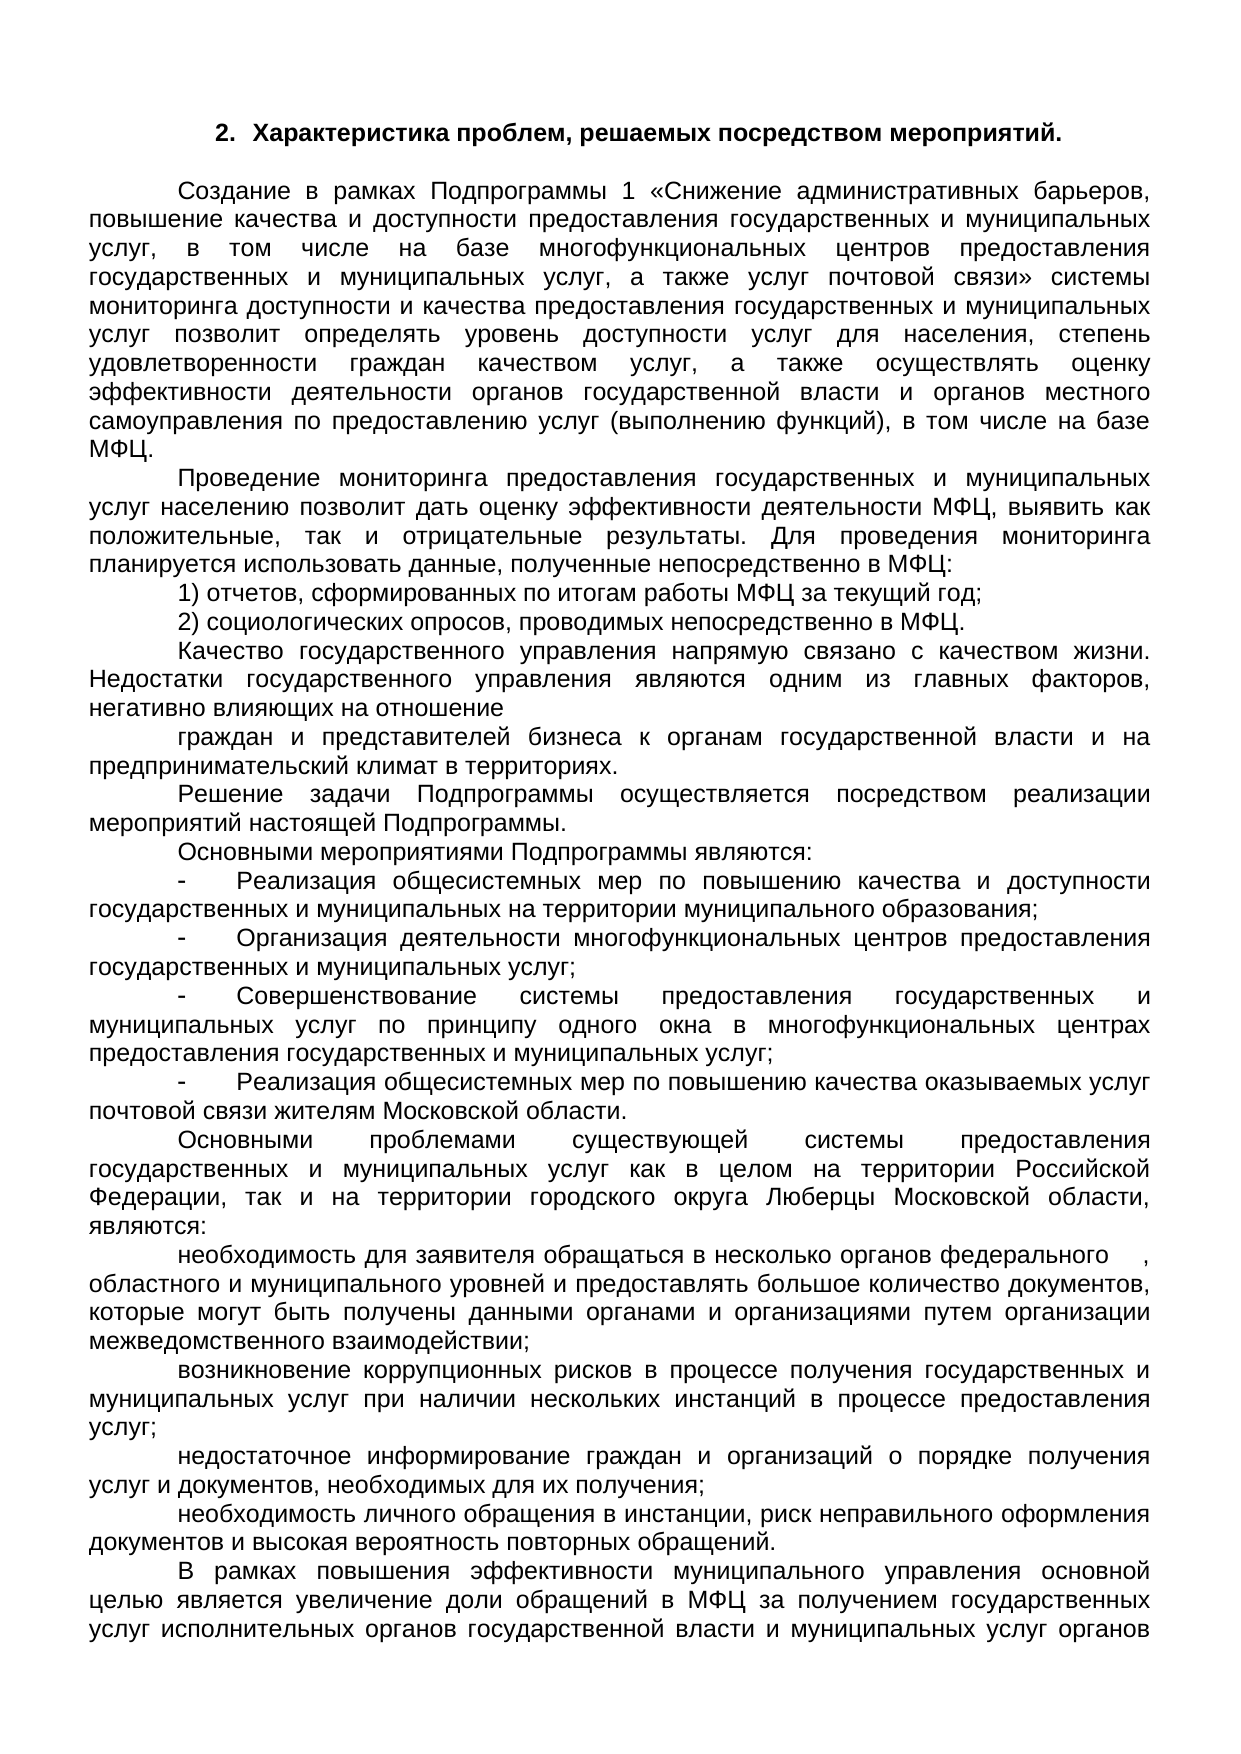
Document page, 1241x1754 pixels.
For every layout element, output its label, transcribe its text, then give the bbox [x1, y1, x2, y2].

text граждан и представителей бизнеса к органам государственной власти и на предпринимательский климат в территориях. [89, 722, 1152, 779]
text необходимость для заявителя обращаться в несколько органов федерального , областного и муниципального уровней и предоставлять большое количество документов, которые могут быть получены данными органами и организациями путем организации межведомственного взаимодействии; [89, 1240, 1152, 1355]
list Организация деятельности многофункциональных центров предоставления государственных и муниципальных услуг; [89, 923, 1152, 981]
text возникновение коррупционных рисков в процессе получения государственных и муниципальных услуг при наличии нескольких инстанций в процессе предоставления услуг; [89, 1355, 1152, 1441]
list Реализация общесистемных мер по повышению качества и доступности государственных и муниципальных на территории муниципального образования; [89, 866, 1152, 923]
text Проведение мониторинга предоставления государственных и муниципальных услуг населению позволит дать оценку эффективности деятельности МФЦ, выявить как положительные, так и отрицательные результаты. Для проведения мониторинга планируется использовать данные, полученные непосредственно в МФЦ: [89, 463, 1152, 578]
text 2) социологических опросов, проводимых непосредственно в МФЦ. [89, 607, 1152, 636]
list Совершенствование системы предоставления государственных и муниципальных услуг по принципу одного окна в многофункциональных центрах предоставления государственных и муниципальных услуг; [89, 981, 1152, 1067]
text Основными проблемами существующей системы предоставления государственных и муниципальных услуг как в целом на территории Российской Федерации, так и на территории городского округа Люберцы Московской области, являются: [89, 1125, 1152, 1240]
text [89, 1556, 1152, 1642]
text Решение задачи Подпрограммы осуществляется посредством реализации мероприятий настоящей Подпрограммы. [89, 779, 1152, 837]
text необходимость личного обращения в инстанции, риск неправильного оформления документов и высокая вероятность повторных обращений. [89, 1498, 1152, 1556]
text Создание в рамках Подпрограммы 1 «Снижение административных барьеров, повышение качества и доступности предоставления государственных и муниципальных услуг, в том числе на базе многофункциональных центров предоставления государственных и муниципальных услуг, а также услуг почтовой связи» системы мониторинга доступности и качества предоставления государственных и муниципальных услуг позволит определять уровень доступности услуг для населения, степень удовлетворенности граждан качеством услуг, а также осуществлять оценку эффективности деятельности органов государственной власти и органов местного самоуправления по предоставлению услуг (выполнению функций), в том числе на базе МФЦ. [89, 176, 1152, 463]
text недостаточное информирование граждан и организаций о порядке получения услуг и документов, необходимых для их получения; [89, 1441, 1152, 1498]
text 1) отчетов, сформированных по итогам работы МФЦ за текущий год; [89, 578, 1152, 607]
text Основными мероприятиями Подпрограммы являются: [89, 837, 1152, 866]
text Качество государственного управления напрямую связано с качеством жизни. Недостатки государственного управления являются одним из главных факторов, негативно влияющих на отношение [89, 636, 1152, 722]
list Реализация общесистемных мер по повышению качества оказываемых услуг почтовой связи жителям Московской области. [89, 1067, 1152, 1125]
list Характеристика проблем, решаемых посредством мероприятий. [126, 118, 1152, 147]
